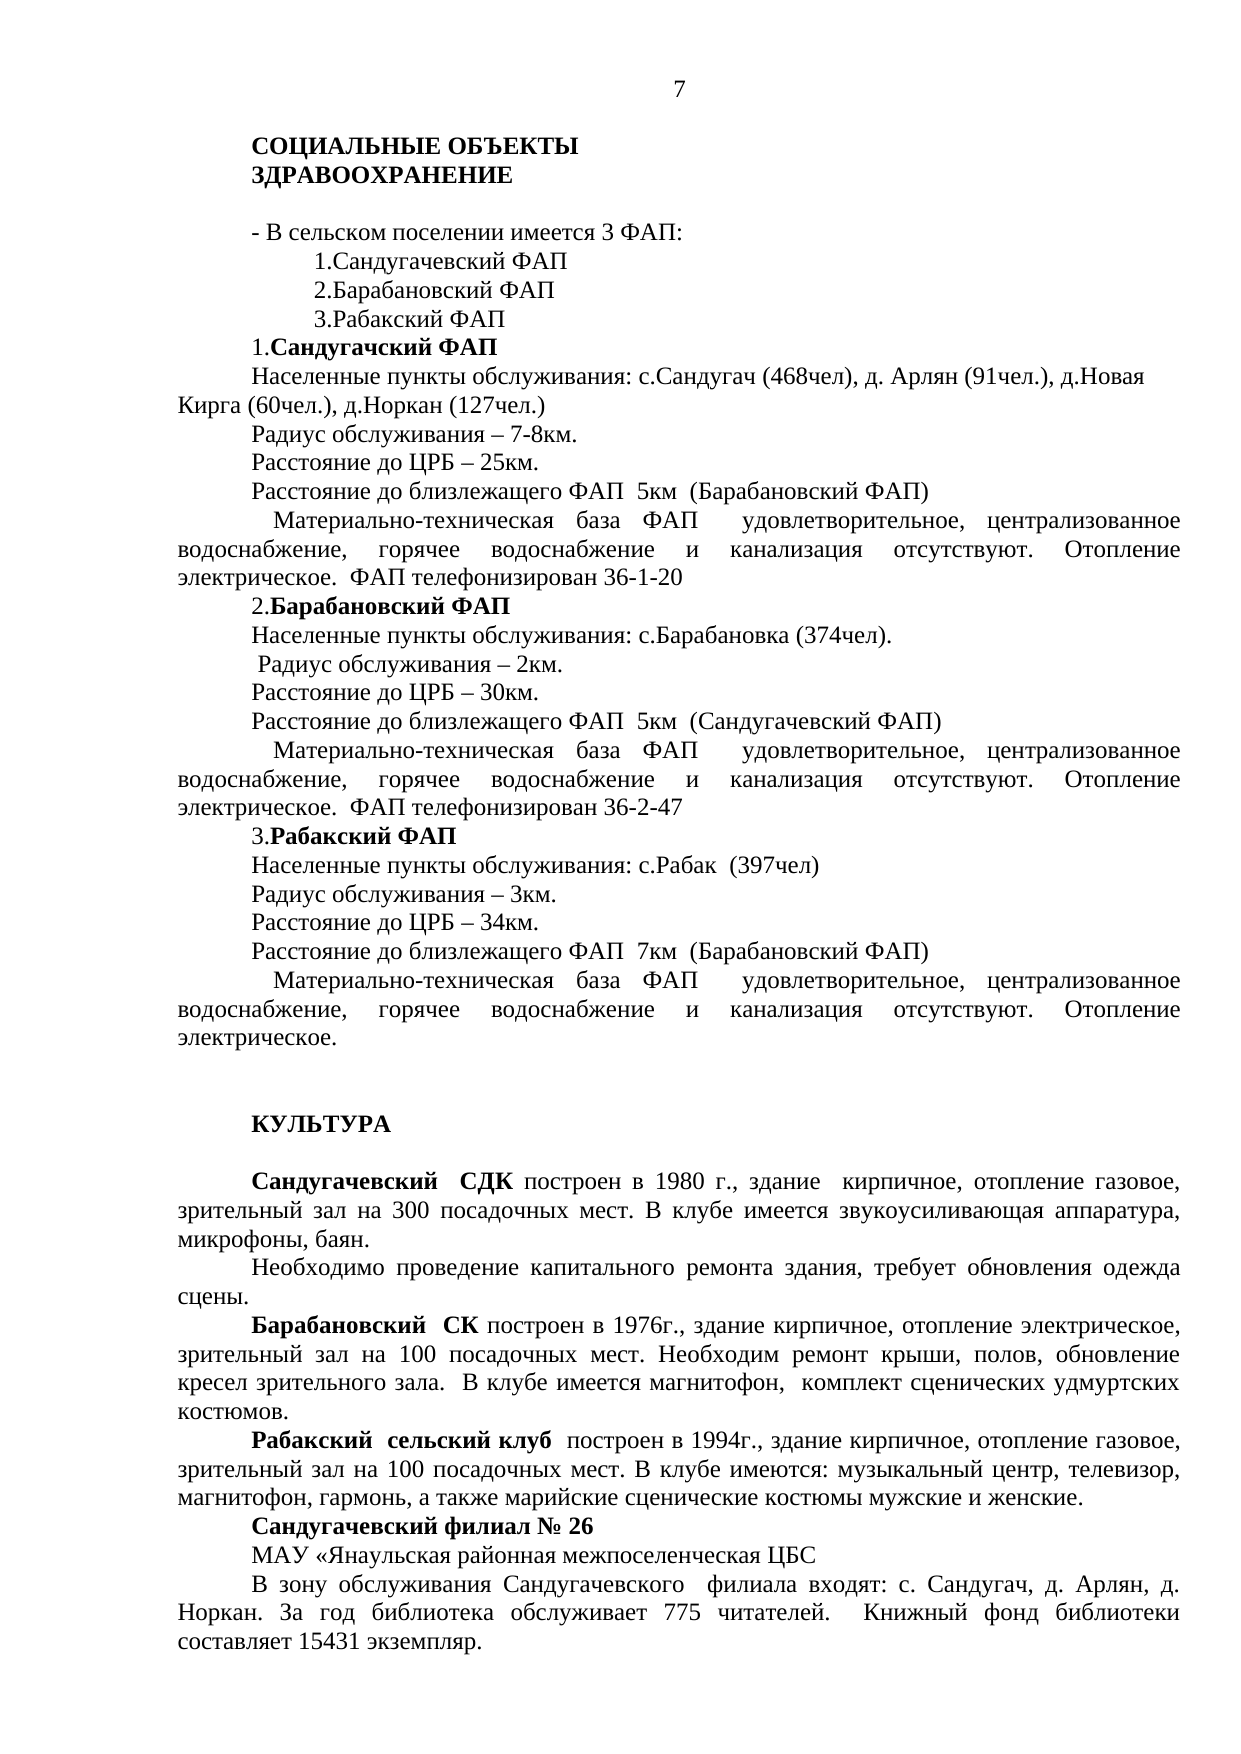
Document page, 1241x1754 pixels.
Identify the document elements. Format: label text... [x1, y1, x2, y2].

text 1.Сандугачский ФАП [177, 332, 1181, 361]
text КУЛЬТУРА [177, 1109, 1181, 1137]
text Расстояние до ЦРБ – 34км. [177, 907, 1181, 936]
text Необходимо проведение капитального ремонта здания, требует обновления одежда сцены. [177, 1252, 1181, 1310]
text Расстояние до ЦРБ – 25км. [177, 447, 1181, 476]
text Населенные пункты обслуживания: с.Барабановка (374чел). [177, 620, 1181, 649]
text - В сельском поселении имеется 3 ФАП: [177, 217, 1181, 246]
text 3.Рабакский ФАП [177, 821, 1181, 850]
text Расстояние до близлежащего ФАП 5км (Барабановский ФАП) [177, 476, 1181, 505]
text Населенные пункты обслуживания: с.Сандугач (468чел), д. Арлян (91чел.), д.Новая Кирга (60чел.), д.Норкан (127чел.) [177, 361, 1181, 419]
text Радиус обслуживания – 2км. [177, 649, 1181, 677]
text 3.Рабакский ФАП [177, 304, 1181, 332]
text 2.Барабановский ФАП [177, 275, 1181, 304]
text Сандугачевский СДК построен в 1980 г., здание кирпичное, отопление газовое, зрительный зал на 300 посадочных мест. В клубе имеется звукоусиливающая аппаратура, микрофоны, баян. [177, 1166, 1181, 1252]
text Расстояние до близлежащего ФАП 5км (Сандугачевский ФАП) [177, 706, 1181, 735]
text Материально-техническая база ФАП удовлетворительное, централизованное водоснабжение, горячее водоснабжение и канализация отсутствуют. Отопление электрическое. ФАП телефонизирован 36-2-47 [177, 735, 1181, 821]
text СОЦИАЛЬНЫЕ ОБЪЕКТЫ [177, 131, 1181, 160]
text Расстояние до близлежащего ФАП 7км (Барабановский ФАП) [177, 936, 1181, 965]
text МАУ «Янаульская районная межпоселенческая ЦБС [177, 1540, 1181, 1569]
text ЗДРАВООХРАНЕНИЕ [177, 160, 1181, 189]
text 2.Барабановский ФАП [177, 591, 1181, 620]
text Материально-техническая база ФАП удовлетворительное, централизованное водоснабжение, горячее водоснабжение и канализация отсутствуют. Отопление электрическое. ФАП телефонизирован 36-1-20 [177, 505, 1181, 591]
text Сандугачевский филиал № 26 [177, 1511, 1181, 1540]
text 1.Сандугачевский ФАП [177, 246, 1181, 275]
text Радиус обслуживания – 7-8км. [177, 419, 1181, 447]
text В зону обслуживания Сандугачевского филиала входят: с. Сандугач, д. Арлян, д. Норкан. За год библиотека обслуживает 775 читателей. Книжный фонд библиотеки составляет 15431 экземпляр. [177, 1569, 1181, 1655]
text Материально-техническая база ФАП удовлетворительное, централизованное водоснабжение, горячее водоснабжение и канализация отсутствуют. Отопление электрическое. [177, 965, 1181, 1051]
text Населенные пункты обслуживания: с.Рабак (397чел) [177, 850, 1181, 879]
text Рабакский сельский клуб построен в 1994г., здание кирпичное, отопление газовое, зрительный зал на 100 посадочных мест. В клубе имеются: музыкальный центр, телевизор, магнитофон, гармонь, а также марийские сценические костюмы мужские и женские. [177, 1425, 1181, 1511]
text Барабановский СК построен в 1976г., здание кирпичное, отопление электрическое, зрительный зал на 100 посадочных мест. Необходим ремонт крыши, полов, обновление кресел зрительного зала. В клубе имеется магнитофон, комплект сценических удмуртских костюмов. [177, 1310, 1181, 1425]
text Радиус обслуживания – 3км. [177, 879, 1181, 907]
text Расстояние до ЦРБ – 30км. [177, 677, 1181, 706]
